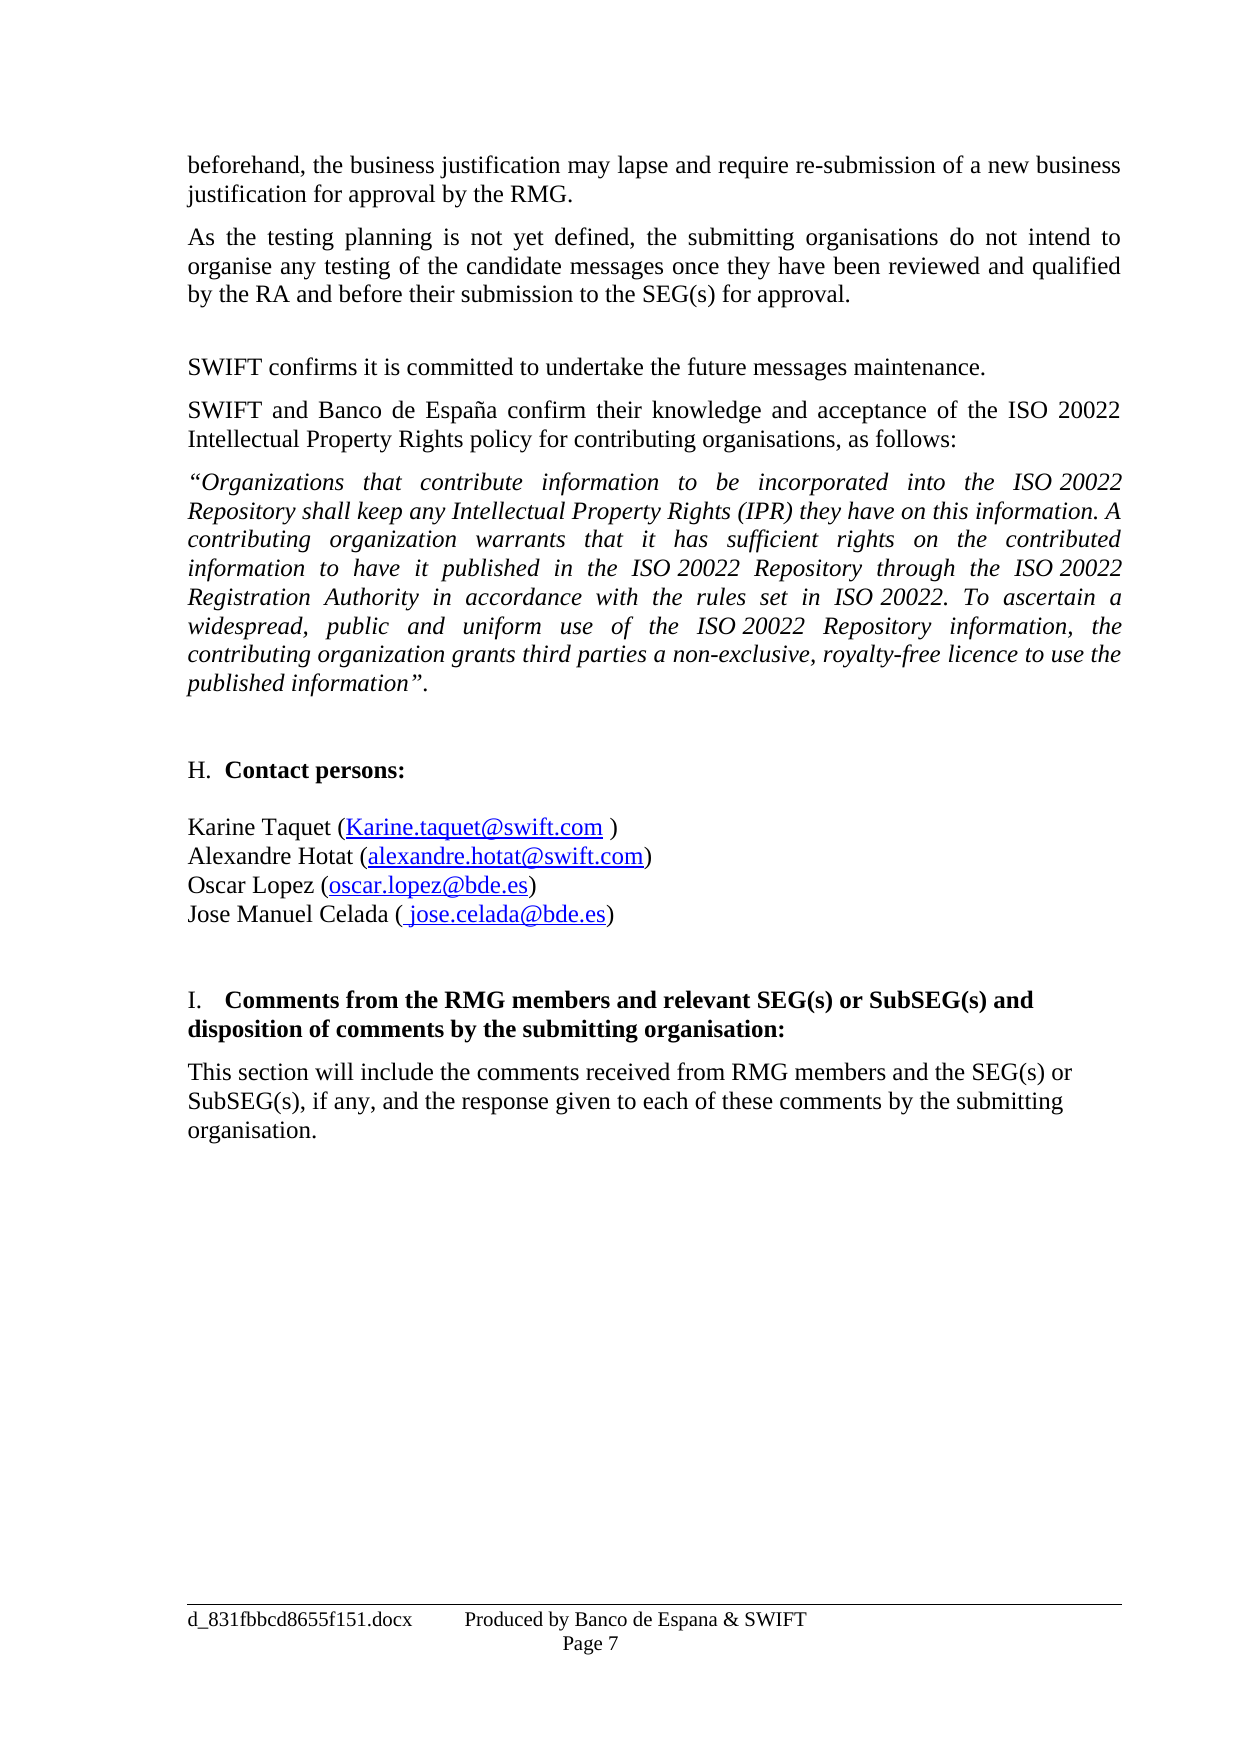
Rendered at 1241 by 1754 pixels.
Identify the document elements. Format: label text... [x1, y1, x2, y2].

text Oscar Lopez (oscar.lopez@bde.es) [187, 870, 1122, 899]
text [187, 150, 1122, 207]
list Contact persons: [187, 755, 1122, 784]
text Jose Manuel Celada ( jose.celada@bde.es) [187, 899, 1122, 927]
text “Organizations that contribute information to be incorporated into the ISO 20022 Repository shall keep any Intellectual Property Rights (IPR) they have on this information. A contributing organization warrants that it has sufficient rights on the contributed information to have it published in the ISO 20022 Repository through the ISO 20022 Registration Authority in accordance with the rules set in ISO 20022. To ascertain a widespread, public and uniform use of the ISO 20022 Repository information, the contributing organization grants third parties a non-exclusive, royalty-free licence to use the published information”. [187, 467, 1122, 697]
text This section will include the comments received from RMG members and the SEG(s) or SubSEG(s), if any, and the response given to each of these comments by the submitting organisation. [187, 1057, 1122, 1144]
text SWIFT confirms it is committed to undertake the future messages maintenance. [187, 352, 1122, 380]
text Karine Taquet (Karine.taquet@swift.com ) [187, 812, 1122, 841]
text Alexandre Hotat (alexandre.hotat@swift.com) [187, 841, 1122, 870]
text SWIFT and Banco de España confirm their knowledge and acceptance of the ISO 20022 Intellectual Property Rights policy for contributing organisations, as follows: [187, 395, 1122, 452]
list Comments from the RMG members and relevant SEG(s) or SubSEG(s) and disposition of comments by the submitting organisation: [187, 985, 1122, 1043]
text As the testing planning is not yet defined, the submitting organisations do not intend to organise any testing of the candidate messages once they have been reviewed and qualified by the RA and before their submission to the SEG(s) for approval. [187, 222, 1122, 308]
